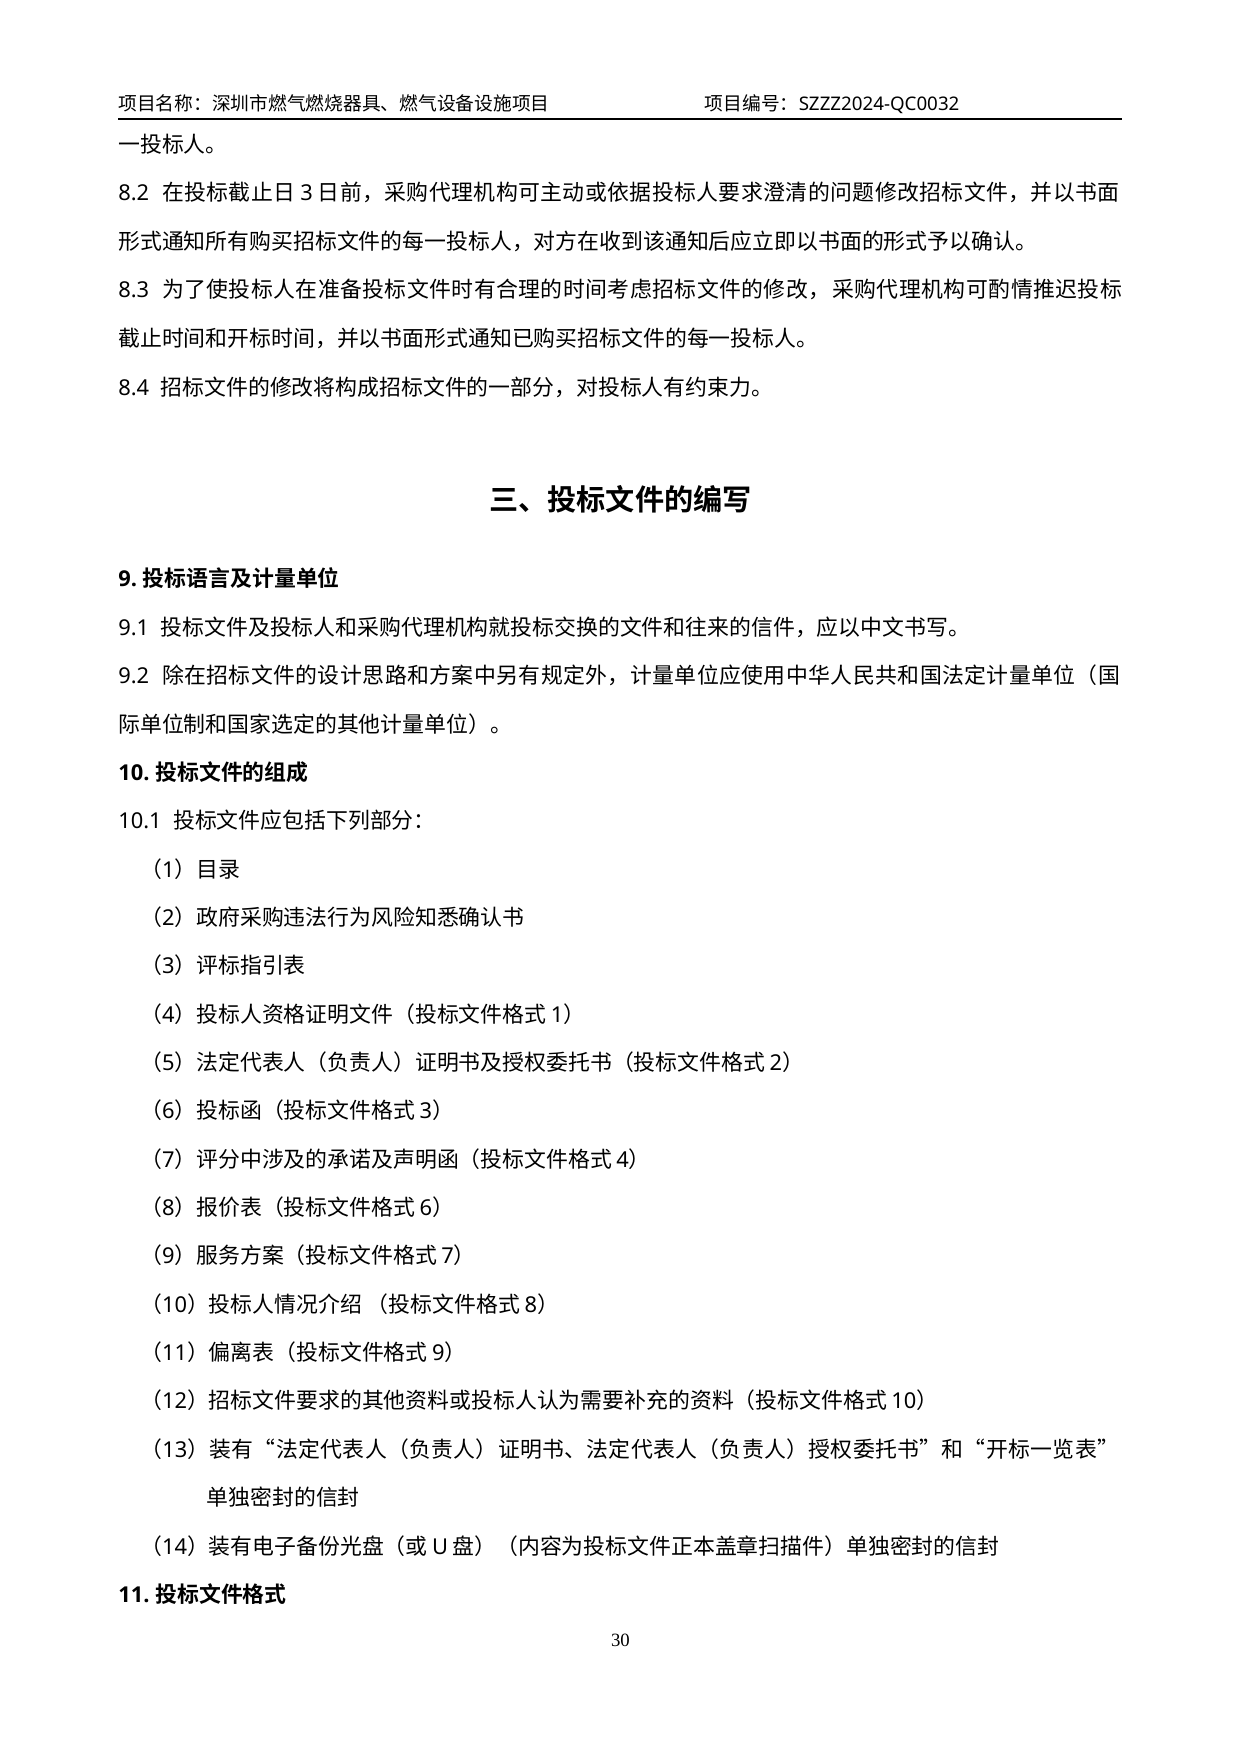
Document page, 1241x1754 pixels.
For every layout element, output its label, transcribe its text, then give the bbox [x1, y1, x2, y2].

text （13）装有“法定代表人（负责人）证明书、法定代表人（负责人）授权委托书”和“开标一览表”单独密封的信封 [140, 1431, 1122, 1512]
text （14）装有电子备份光盘（或U盘）（内容为投标文件正本盖章扫描件）单独密封的信封 [140, 1528, 1122, 1561]
text （9）服务方案（投标文件格式7） [140, 1238, 1122, 1270]
text 9.1 投标文件及投标人和采购代理机构就投标交换的文件和往来的信件，应以中文书写。 [118, 609, 1122, 642]
text 8.4 招标文件的修改将构成招标文件的一部分，对投标人有约束力。 [118, 369, 1122, 402]
text 9. 投标语言及计量单位 [118, 561, 1122, 593]
text （2）政府采购违法行为风险知悉确认书 [140, 899, 1122, 932]
text 10.1 投标文件应包括下列部分： [118, 803, 1122, 835]
text （6）投标函（投标文件格式3） [140, 1093, 1122, 1125]
text （4）投标人资格证明文件（投标文件格式1） [140, 996, 1122, 1029]
text 10. 投标文件的组成 [118, 754, 1122, 787]
text （8）报价表（投标文件格式6） [140, 1189, 1122, 1222]
text （7）评分中涉及的承诺及声明函（投标文件格式4） [140, 1141, 1122, 1174]
text 8.3 为了使投标人在准备投标文件时有合理的时间考虑招标文件的修改，采购代理机构可酌情推迟投标截止时间和开标时间，并以书面形式通知已购买招标文件的每一投标人。 [118, 272, 1122, 353]
text （10）投标人情况介绍 （投标文件格式8） [140, 1286, 1122, 1319]
text 9.2 除在招标文件的设计思路和方案中另有规定外，计量单位应使用中华人民共和国法定计量单位（国际单位制和国家选定的其他计量单位）。 [118, 657, 1122, 739]
text 8.2 在投标截止日3日前，采购代理机构可主动或依据投标人要求澄清的问题修改招标文件，并以书面形式通知所有购买招标文件的每一投标人，对方在收到该通知后应立即以书面的形式予以确认。 [118, 175, 1122, 256]
text （3）评标指引表 [140, 948, 1122, 980]
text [118, 127, 1122, 159]
text （12）招标文件要求的其他资料或投标人认为需要补充的资料（投标文件格式10） [140, 1383, 1122, 1415]
text （5）法定代表人（负责人）证明书及授权委托书（投标文件格式2） [140, 1044, 1122, 1077]
subtitle 三、投标文件的编写 [118, 465, 1122, 530]
text （1）目录 [140, 851, 1122, 884]
text （11）偏离表（投标文件格式9） [140, 1334, 1122, 1367]
text 11. 投标文件格式 [118, 1577, 1122, 1609]
